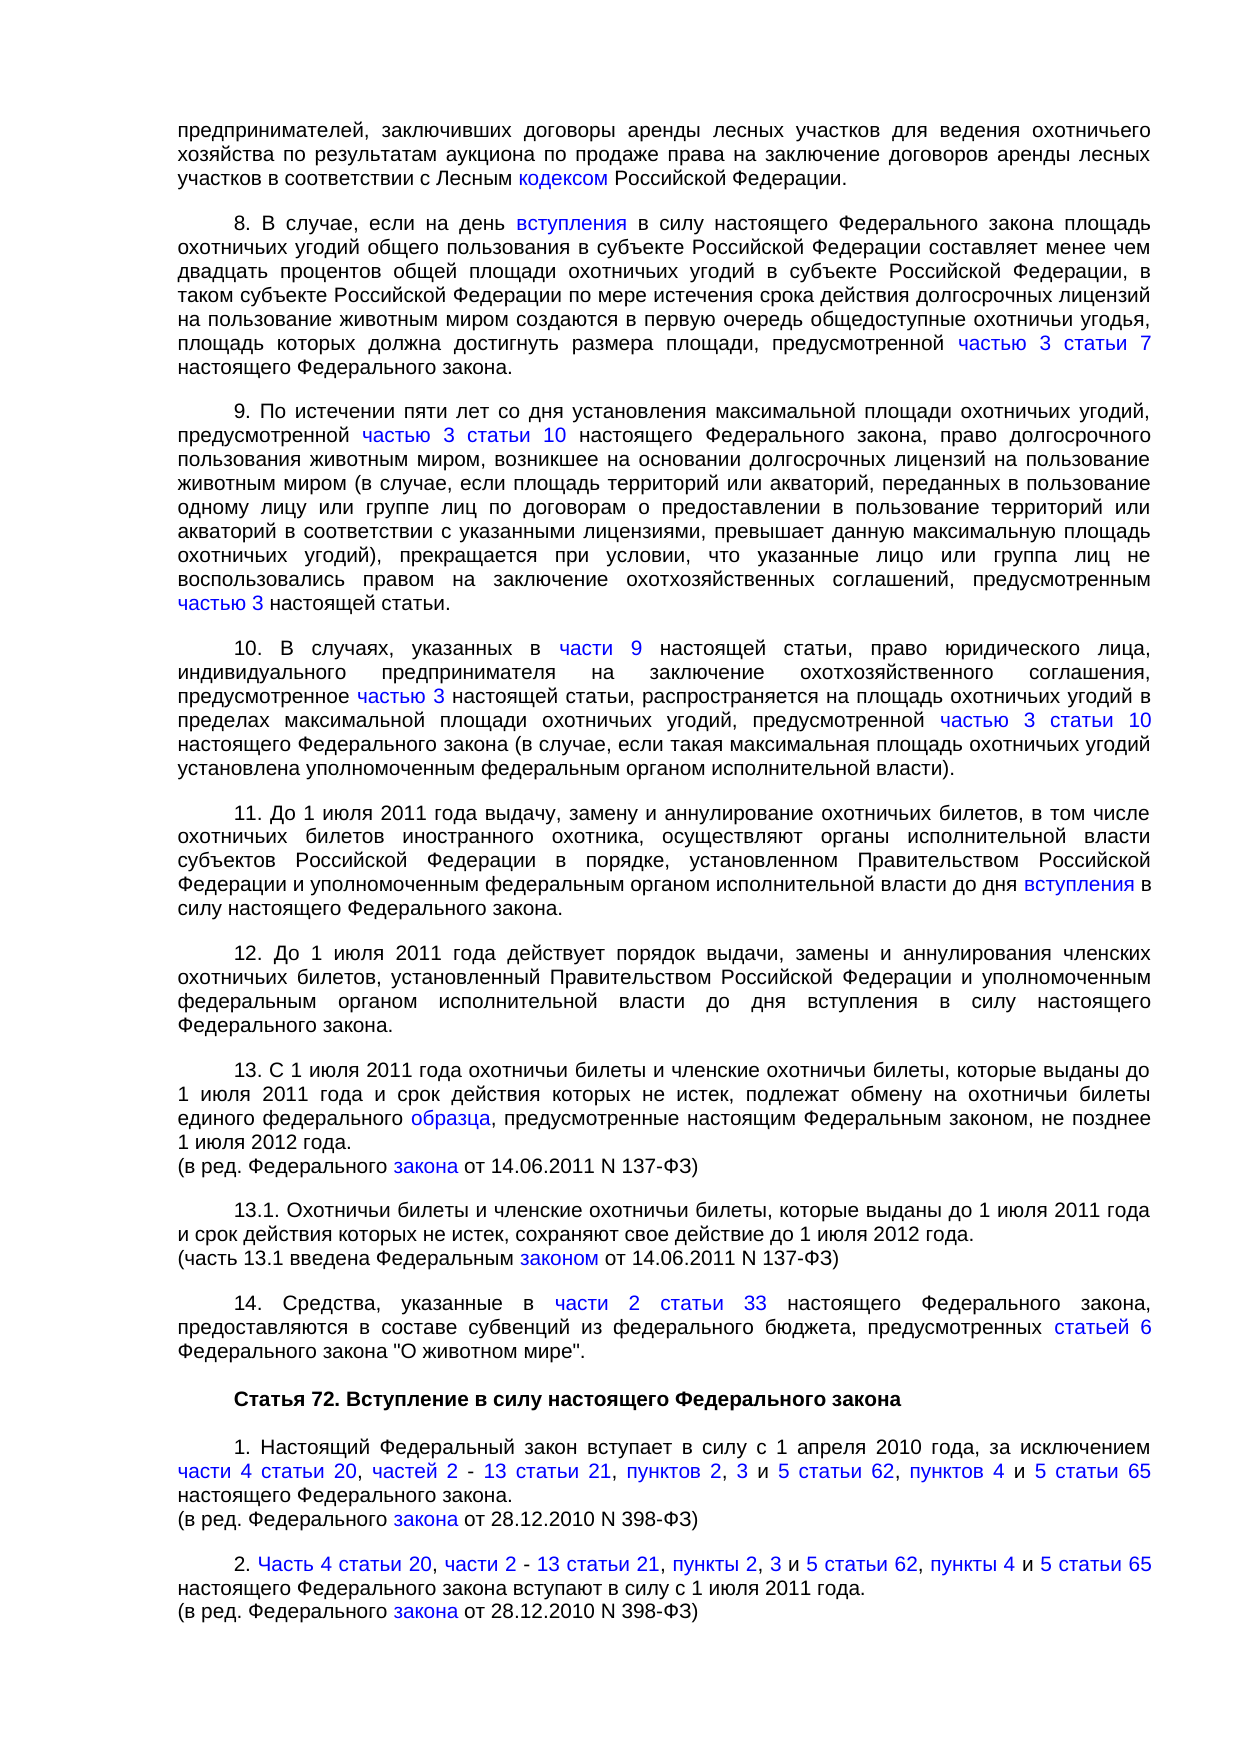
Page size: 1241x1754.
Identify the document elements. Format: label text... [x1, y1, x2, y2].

text 2. Часть 4 статьи 20, части 2 - 13 статьи 21, пункты 2, 3 и 5 статьи 62, пункты 4 и 5 статьи 65 настоящего Федерального закона вступают в силу с 1 июля 2011 года. [177, 1551, 1152, 1599]
text 13.1. Охотничьи билеты и членские охотничьи билеты, которые выданы до 1 июля 2011 года и срок действия которых не истек, сохраняют свое действие до 1 июля 2012 года. [177, 1198, 1152, 1246]
text 11. До 1 июля 2011 года выдачу, замену и аннулирование охотничьих билетов, в том числе охотничьих билетов иностранного охотника, осуществляют органы исполнительной власти субъектов Российской Федерации в порядке, установленном Правительством Российской Федерации и уполномоченным федеральным органом исполнительной власти до дня вступления в силу настоящего Федерального закона. [177, 800, 1152, 920]
text (часть 13.1 введена Федеральным законом от 14.06.2011 N 137-ФЗ) [177, 1246, 1152, 1270]
text 13. С 1 июля 2011 года охотничьи билеты и членские охотничьи билеты, которые выданы до 1 июля 2011 года и срок действия которых не истек, подлежат обмену на охотничьи билеты единого федерального образца, предусмотренные настоящим Федеральным законом, не позднее 1 июля 2012 года. [177, 1058, 1152, 1153]
text 8. В случае, если на день вступления в силу настоящего Федерального закона площадь охотничьих угодий общего пользования в субъекте Российской Федерации составляет менее чем двадцать процентов общей площади охотничьих угодий в субъекте Российской Федерации, в таком субъекте Российской Федерации по мере истечения срока действия долгосрочных лицензий на пользование животным миром создаются в первую очередь общедоступные охотничьи угодья, площадь которых должна достигнуть размера площади, предусмотренной частью 3 статьи 7 настоящего Федерального закона. [177, 211, 1152, 378]
text (в ред. Федерального закона от 28.12.2010 N 398-ФЗ) [177, 1507, 1152, 1531]
text 14. Средства, указанные в части 2 статьи 33 настоящего Федерального закона, предоставляются в составе субвенций из федерального бюджета, предусмотренных статьей 6 Федерального закона "О животном мире". [177, 1291, 1152, 1363]
text 1. Настоящий Федеральный закон вступает в силу с 1 апреля 2010 года, за исключением части 4 статьи 20, частей 2 - 13 статьи 21, пунктов 2, 3 и 5 статьи 62, пунктов 4 и 5 статьи 65 настоящего Федерального закона. [177, 1435, 1152, 1507]
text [177, 118, 1152, 190]
text (в ред. Федерального закона от 14.06.2011 N 137-ФЗ) [177, 1153, 1152, 1177]
title Статья 72. Вступление в силу настоящего Федерального закона [177, 1387, 1152, 1411]
text 10. В случаях, указанных в части 9 настоящей статьи, право юридического лица, индивидуального предпринимателя на заключение охотхозяйственного соглашения, предусмотренное частью 3 настоящей статьи, распространяется на площадь охотничьих угодий в пределах максимальной площади охотничьих угодий, предусмотренной частью 3 статьи 10 настоящего Федерального закона (в случае, если такая максимальная площадь охотничьих угодий установлена уполномоченным федеральным органом исполнительной власти). [177, 636, 1152, 779]
text (в ред. Федерального закона от 28.12.2010 N 398-ФЗ) [177, 1599, 1152, 1623]
text 12. До 1 июля 2011 года действует порядок выдачи, замены и аннулирования членских охотничьих билетов, установленный Правительством Российской Федерации и уполномоченным федеральным органом исполнительной власти до дня вступления в силу настоящего Федерального закона. [177, 941, 1152, 1037]
text 9. По истечении пяти лет со дня установления максимальной площади охотничьих угодий, предусмотренной частью 3 статьи 10 настоящего Федерального закона, право долгосрочного пользования животным миром, возникшее на основании долгосрочных лицензий на пользование животным миром (в случае, если площадь территорий или акваторий, переданных в пользование одному лицу или группе лиц по договорам о предоставлении в пользование территорий или акваторий в соответствии с указанными лицензиями, превышает данную максимальную площадь охотничьих угодий), прекращается при условии, что указанные лицо или группа лиц не воспользовались правом на заключение охотхозяйственных соглашений, предусмотренным частью 3 настоящей статьи. [177, 399, 1152, 615]
